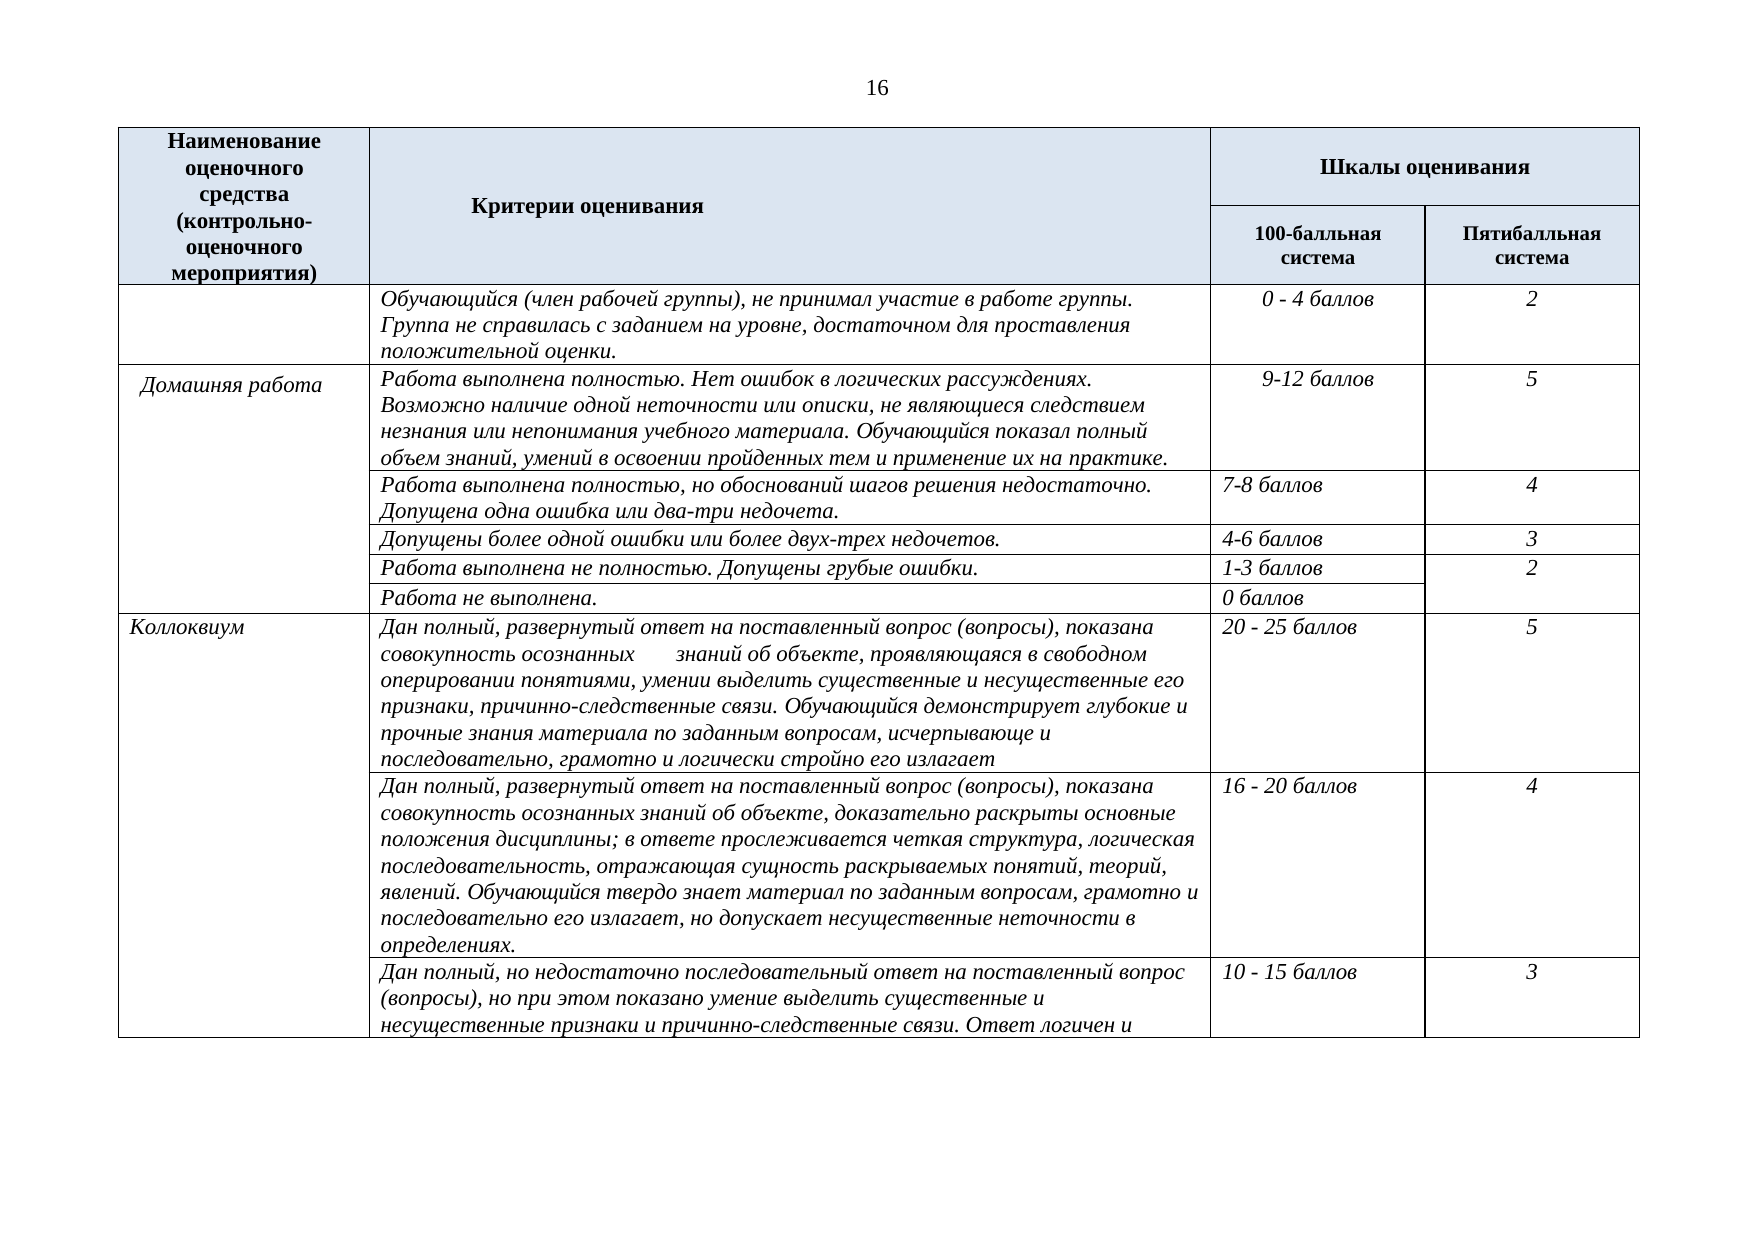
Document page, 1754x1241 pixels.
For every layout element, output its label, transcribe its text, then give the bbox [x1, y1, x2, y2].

table_cell Дан полный, развернутый ответ на поставленный вопрос (вопросы), показана совокупность осознанных знаний об объекте, доказательно раскрыты основные положения дисциплины; в ответе прослеживается четкая структура, логическая последовательность, отражающая сущность раскрываемых понятий, теорий, явлений. Обучающийся твердо знает материал по заданным вопросам, грамотно и последовательно его излагает, но допускает несущественные неточности в определениях. [370, 773, 1210, 957]
table_cell Работа выполнена не полностью. Допущены грубые ошибки. [370, 555, 1210, 583]
table_cell 5 [1426, 614, 1639, 772]
table_cell Дан полный, развернутый ответ на поставленный вопрос (вопросы), показана совокупность осознанных знаний об объекте, проявляющаяся в свободном оперировании понятиями, умении выделить существенные и несущественные его признаки, причинно-следственные связи. Обучающийся демонстрирует глубокие и прочные знания материала по заданным вопросам, исчерпывающе и последовательно, грамотно и логически стройно его излагает [370, 614, 1210, 772]
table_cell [370, 958, 1210, 1037]
table_cell Допущены более одной ошибки или более двух-трех недочетов. [370, 525, 1210, 553]
table_cell 100-балльная система [1211, 206, 1424, 284]
table_cell 5 [1426, 365, 1639, 470]
table_cell Обучающийся (член рабочей группы), не принимал участие в работе группы. Группа не справилась с заданием на уровне, достаточном для проставления положительной оценки. [370, 285, 1210, 364]
table_cell 4-6 баллов [1211, 525, 1424, 553]
table_cell Работа выполнена полностью. Нет ошибок в логических рассуждениях. Возможно наличие одной неточности или описки, не являющиеся следствием незнания или непонимания учебного материала. Обучающийся показал полный объем знаний, умений в освоении пройденных тем и применение их на практике. [370, 365, 1210, 470]
table_cell Работа не выполнена. [370, 584, 1210, 612]
table_cell 1-3 баллов [1211, 555, 1424, 583]
table_cell Пятибалльная система [1426, 206, 1639, 284]
table_header Шкалы оценивания [1211, 128, 1639, 205]
table_cell 2 [1426, 285, 1639, 364]
table_header Наименование оценочного средства (контрольно-оценочного мероприятия) [119, 128, 369, 284]
table_header Критерии оценивания [370, 128, 1210, 284]
table_cell 9-12 баллов [1211, 365, 1424, 470]
table_cell 7-8 баллов [1211, 471, 1424, 524]
table_cell 2 [1426, 555, 1639, 612]
table_cell 0 - 4 баллов [1211, 285, 1424, 364]
table_cell 20 - 25 баллов [1211, 614, 1424, 772]
table_cell 4 [1426, 471, 1639, 524]
table_cell Домашняя работа [119, 365, 369, 612]
table_cell 16 - 20 баллов [1211, 773, 1424, 957]
table_cell 4 [1426, 773, 1639, 957]
table_cell 0 баллов [1211, 584, 1424, 612]
table_cell 3 [1426, 958, 1639, 1037]
table_cell 10 - 15 баллов [1211, 958, 1424, 1037]
table_cell Коллоквиум [119, 614, 369, 1037]
table_cell Работа выполнена полностью, но обоснований шагов решения недостаточно. Допущена одна ошибка или два-три недочета. [370, 471, 1210, 524]
table_cell 3 [1426, 525, 1639, 553]
